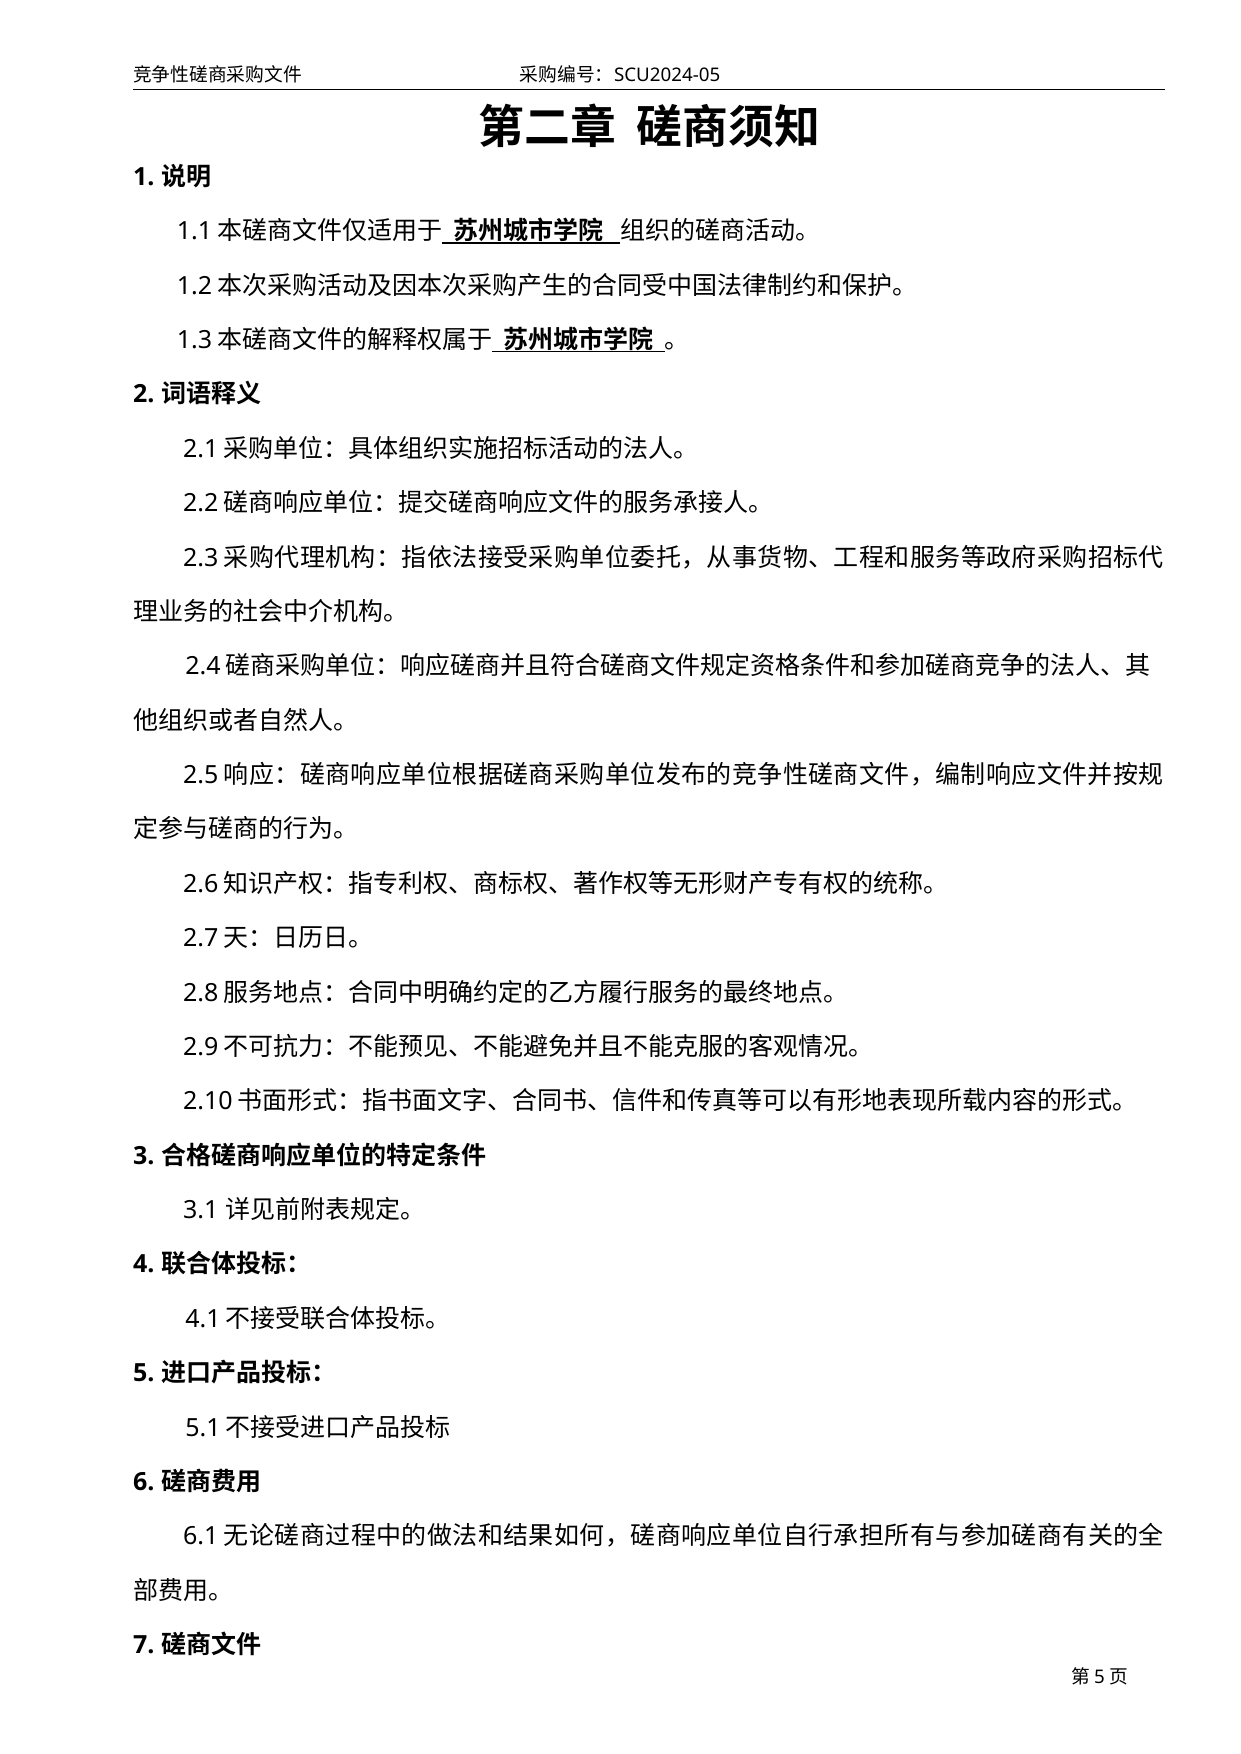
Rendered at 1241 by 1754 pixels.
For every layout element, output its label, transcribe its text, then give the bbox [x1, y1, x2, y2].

text 2. 词语释义 [133, 374, 1165, 410]
text 2.9不可抗力：不能预见、不能避免并且不能克服的客观情况。 [133, 1026, 1165, 1063]
text 2.7天：日历日。 [133, 918, 1165, 954]
text 2.8服务地点：合同中明确约定的乙方履行服务的最终地点。 [133, 972, 1165, 1008]
text 4. 联合体投标： [133, 1244, 1165, 1280]
text 6. 磋商费用 [133, 1461, 1165, 1498]
text 2.10书面形式：指书面文字、合同书、信件和传真等可以有形地表现所载内容的形式。 [133, 1081, 1165, 1117]
text 1.2本次采购活动及因本次采购产生的合同受中国法律制约和保护。 [133, 265, 1165, 301]
text 2.3采购代理机构：指依法接受采购单位委托，从事货物、工程和服务等政府采购招标代理业务的社会中介机构。 [133, 537, 1165, 628]
text 1.1本磋商文件仅适用于 苏州城市学院 组织的磋商活动。 [133, 211, 1165, 247]
text 5. 进口产品投标： [133, 1353, 1165, 1389]
text 1. 说明 [133, 156, 1165, 193]
text 5.1不接受进口产品投标 [133, 1407, 1165, 1443]
text 2.1采购单位：具体组织实施招标活动的法人。 [133, 428, 1165, 464]
text 2.2磋商响应单位：提交磋商响应文件的服务承接人。 [133, 483, 1165, 519]
text 1.3本磋商文件的解释权属于 苏州城市学院 。 [133, 319, 1165, 356]
text 第二章 磋商须知 [133, 90, 1165, 156]
text 6.1无论磋商过程中的做法和结果如何，磋商响应单位自行承担所有与参加磋商有关的全部费用。 [133, 1516, 1165, 1606]
text 7. 磋商文件 [133, 1624, 1165, 1661]
text 4.1不接受联合体投标。 [133, 1298, 1165, 1334]
text 2.6知识产权：指专利权、商标权、著作权等无形财产专有权的统称。 [133, 863, 1165, 899]
text 2.4磋商采购单位：响应磋商并且符合磋商文件规定资格条件和参加磋商竞争的法人、其他组织或者自然人。 [133, 646, 1165, 736]
text 3. 合格磋商响应单位的特定条件 [133, 1135, 1165, 1171]
text 3.1 详见前附表规定。 [133, 1189, 1165, 1226]
text 2.5响应：磋商响应单位根据磋商采购单位发布的竞争性磋商文件，编制响应文件并按规定参与磋商的行为。 [133, 754, 1165, 845]
